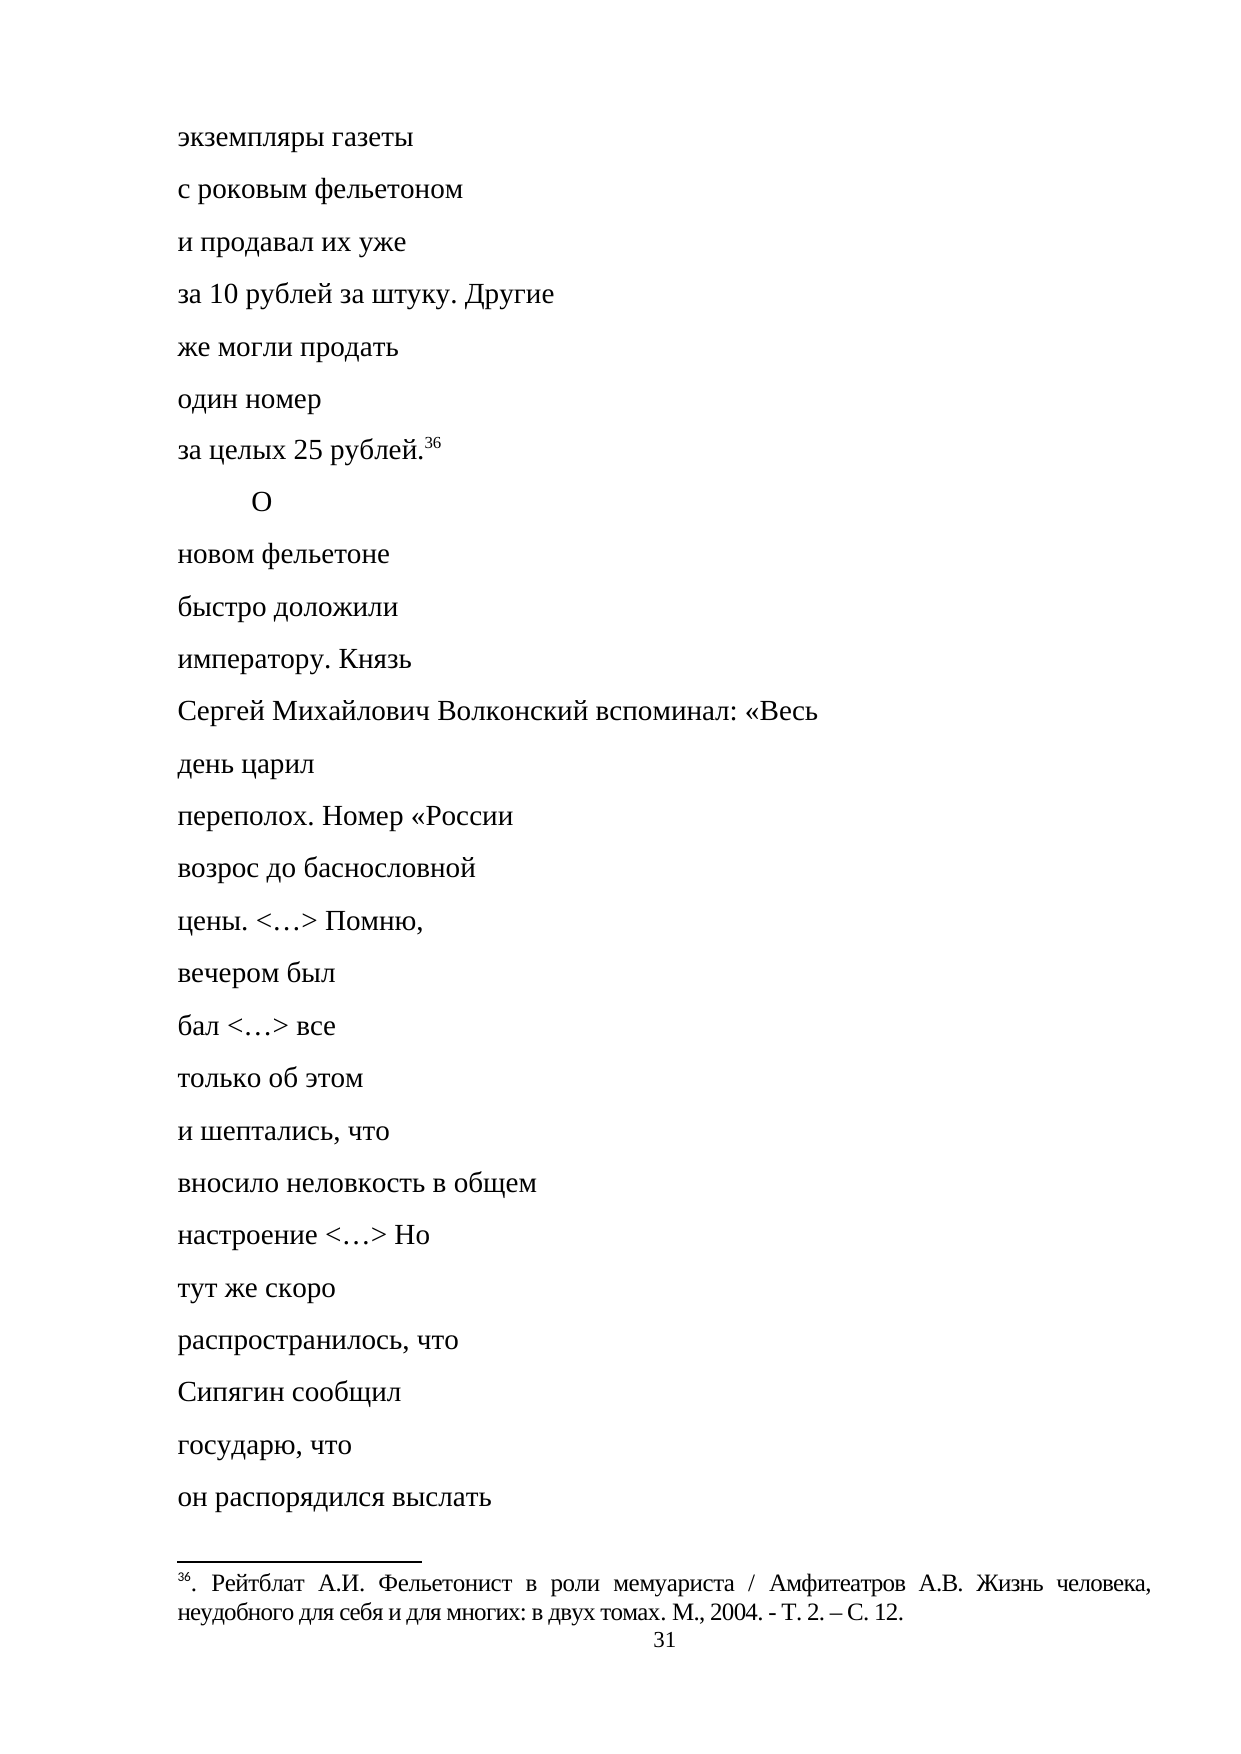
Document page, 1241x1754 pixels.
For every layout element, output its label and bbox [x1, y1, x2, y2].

text [177, 118, 1152, 466]
text [177, 483, 1152, 1514]
